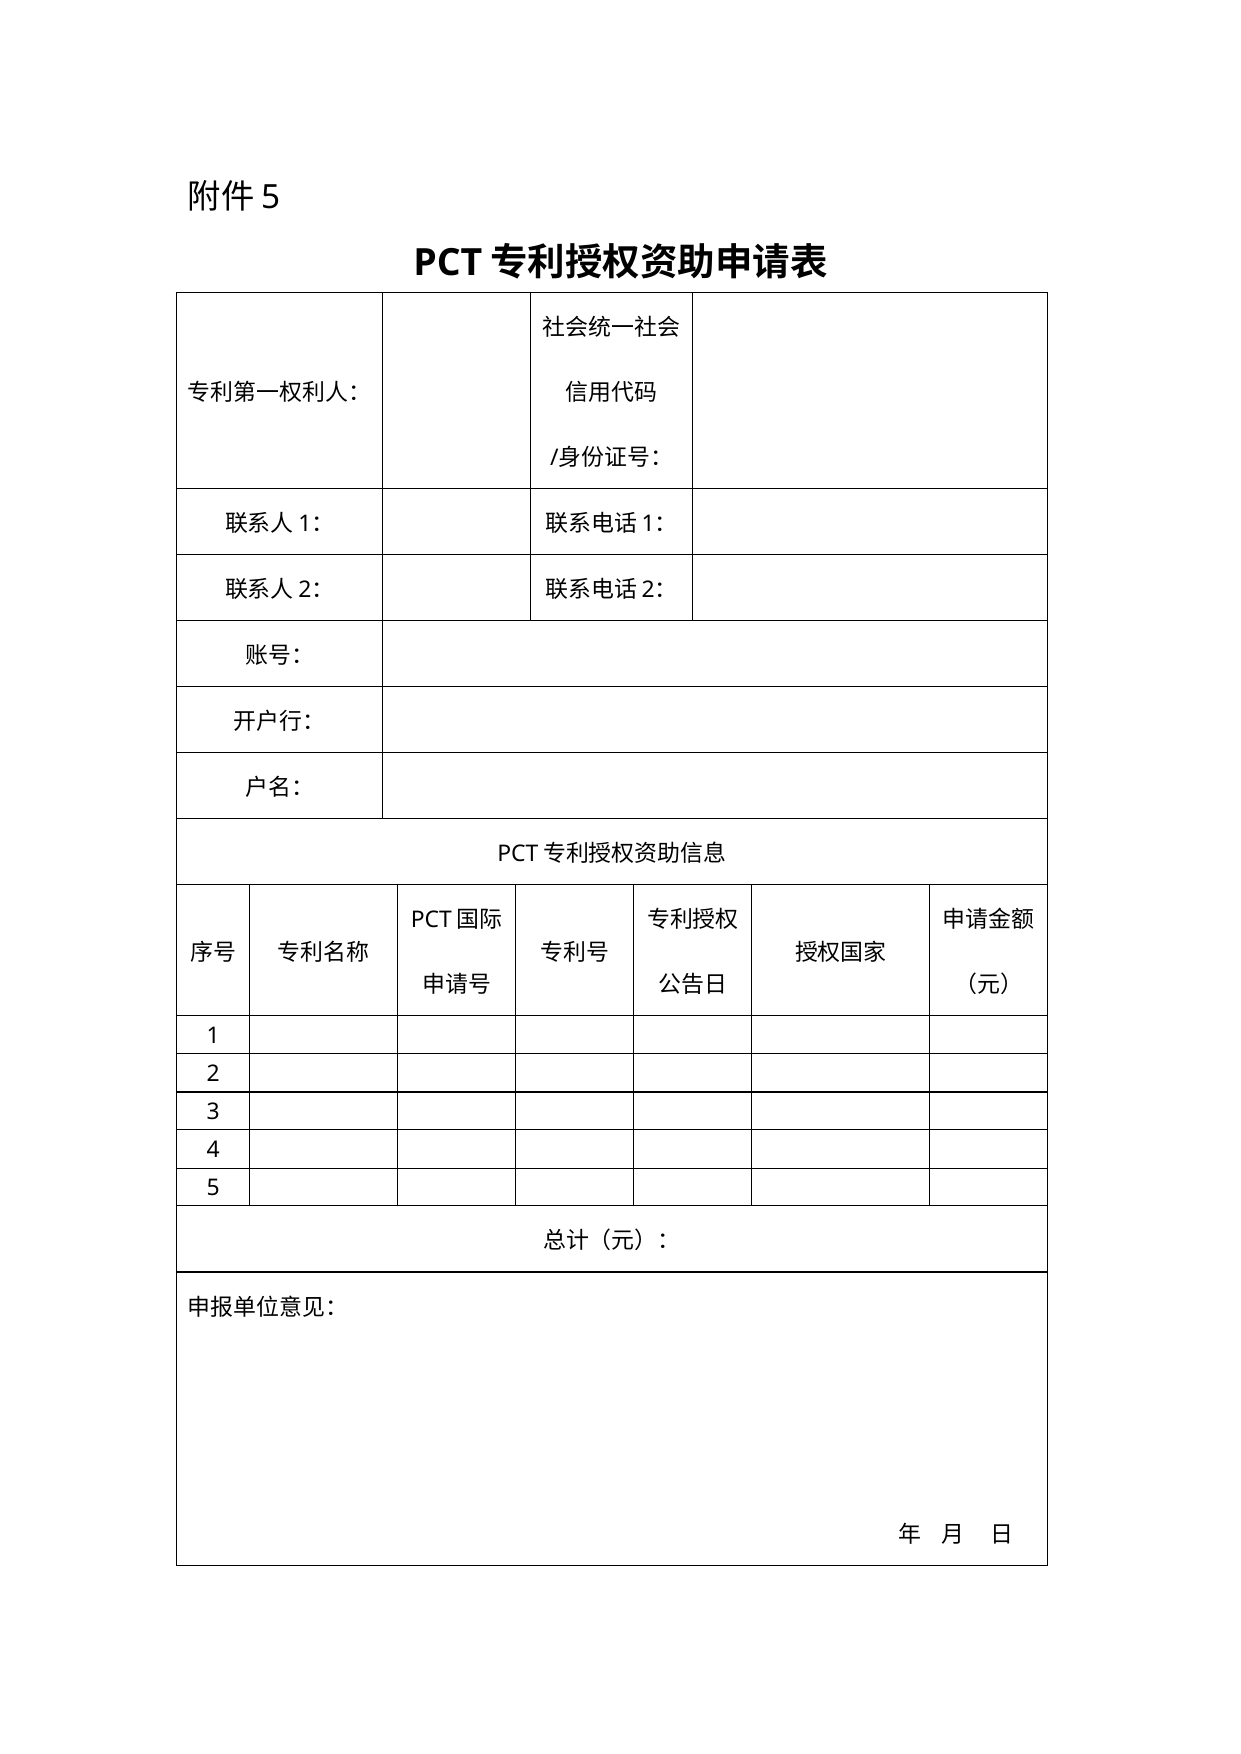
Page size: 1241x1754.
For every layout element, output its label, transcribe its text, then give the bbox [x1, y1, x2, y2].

table_cell 专利授权公告日 [634, 885, 751, 1015]
table_cell [930, 1093, 1047, 1129]
table_cell [752, 1054, 929, 1091]
table_cell 联系人1： [177, 489, 382, 554]
table_cell 专利号 [516, 885, 633, 1015]
table_cell 联系电话1： [531, 489, 692, 554]
table_cell 1 [177, 1016, 249, 1053]
table_cell [250, 1130, 397, 1167]
table_cell [693, 489, 1047, 554]
table_cell [383, 555, 530, 620]
table_cell 户名： [177, 753, 382, 818]
table_cell [398, 1054, 515, 1091]
table_cell [398, 1169, 515, 1205]
table_cell [752, 1169, 929, 1205]
subtitle 附件5 [187, 162, 1053, 227]
table_cell [250, 1054, 397, 1091]
table_cell [398, 1016, 515, 1053]
table_cell [752, 1093, 929, 1129]
table_cell [383, 621, 1047, 686]
table_cell 专利名称 [250, 885, 397, 1015]
table_cell 联系人2： [177, 555, 382, 620]
table_cell 申报单位意见： 年 月 日 [177, 1273, 1047, 1565]
table_cell [752, 1016, 929, 1053]
table_cell 2 [177, 1054, 249, 1091]
table_cell [693, 555, 1047, 620]
table_cell [930, 1169, 1047, 1205]
table_cell [398, 1130, 515, 1167]
table_cell 4 [177, 1130, 249, 1167]
table_cell [634, 1093, 751, 1129]
table_cell [930, 1054, 1047, 1091]
table_cell [383, 753, 1047, 818]
table_cell [516, 1054, 633, 1091]
table_cell PCT国际申请号 [398, 885, 515, 1015]
table_cell 5 [177, 1169, 249, 1205]
table_cell PCT专利授权资助信息 [177, 819, 1047, 884]
table_cell [383, 489, 530, 554]
table_cell [516, 1130, 633, 1167]
table_cell 总计（元）： [177, 1206, 1047, 1271]
table_header 专利第一权利人： [177, 293, 382, 488]
table_header 社会统一社会信用代码 /身份证号： [531, 293, 692, 488]
table_cell [930, 1016, 1047, 1053]
table_cell [250, 1093, 397, 1129]
table_cell [516, 1016, 633, 1053]
table_cell 申请金额（元） [930, 885, 1047, 1015]
table_cell 序号 [177, 885, 249, 1015]
table_cell [634, 1016, 751, 1053]
table_cell [250, 1016, 397, 1053]
subtitle PCT专利授权资助申请表 [187, 227, 1053, 292]
table_cell 联系电话2： [531, 555, 692, 620]
table_cell [634, 1054, 751, 1091]
table_cell [634, 1169, 751, 1205]
table_cell 账号： [177, 621, 382, 686]
table_cell [516, 1093, 633, 1129]
table_cell [930, 1130, 1047, 1167]
table_cell 授权国家 [752, 885, 929, 1015]
table_cell [383, 687, 1047, 752]
table_cell 开户行： [177, 687, 382, 752]
table_header [383, 293, 530, 488]
table_cell [516, 1169, 633, 1205]
table_cell [752, 1130, 929, 1167]
table_cell [634, 1130, 751, 1167]
table_header [693, 293, 1047, 488]
table_cell 3 [177, 1093, 249, 1129]
table_cell [398, 1093, 515, 1129]
table_cell [250, 1169, 397, 1205]
